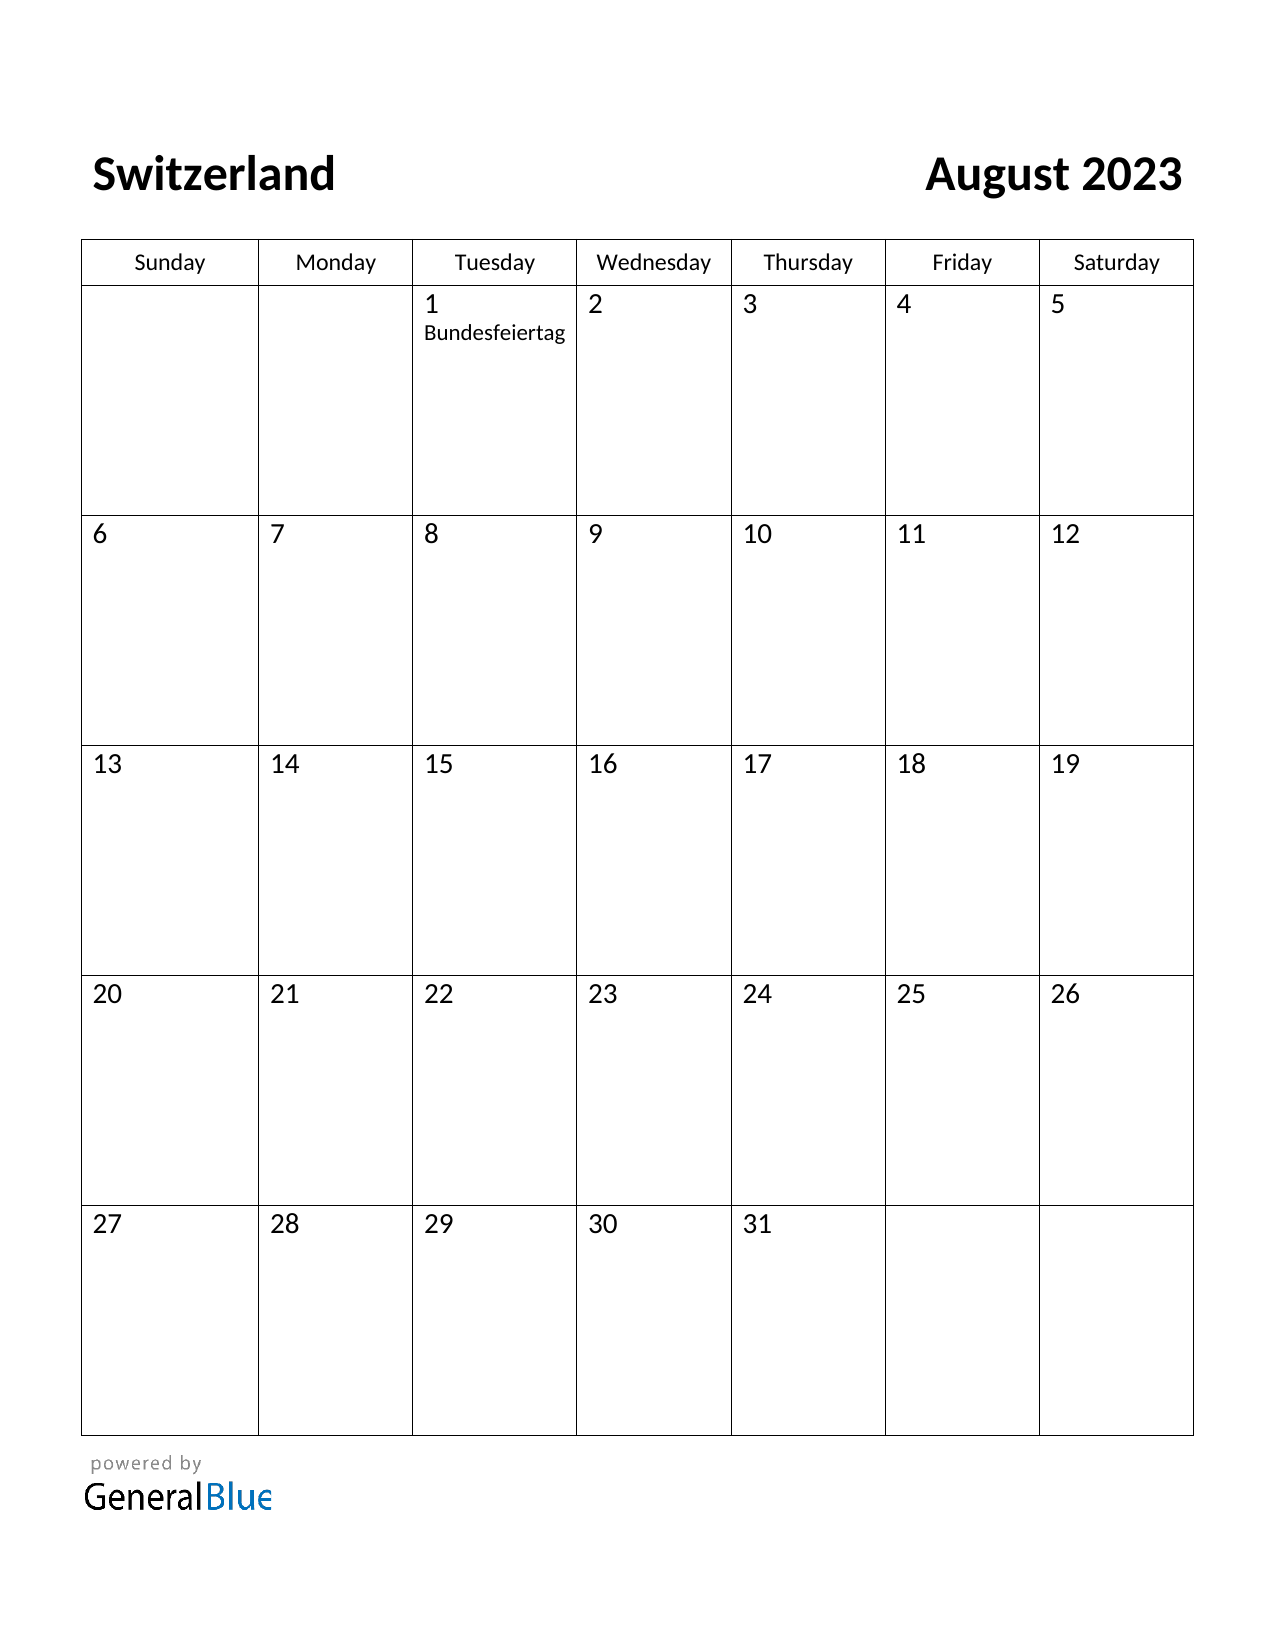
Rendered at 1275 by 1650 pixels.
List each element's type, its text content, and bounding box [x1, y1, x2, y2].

table_cell 28 [259, 1206, 412, 1238]
table_cell [82, 778, 258, 974]
table_cell [1040, 1206, 1193, 1238]
table_cell [259, 778, 412, 974]
table_cell Bundesfeiertag [413, 318, 576, 514]
table_cell 29 [413, 1206, 576, 1238]
table_cell [413, 548, 576, 744]
table_cell 18 [886, 746, 1039, 778]
table_cell [732, 778, 885, 974]
table_cell [259, 286, 412, 318]
table_cell [577, 778, 731, 974]
table_cell Friday [886, 240, 1039, 284]
table_cell Thursday [732, 240, 885, 284]
table_cell 27 [82, 1206, 258, 1238]
table_cell [886, 1206, 1039, 1238]
table_cell 11 [886, 516, 1039, 548]
table_cell 4 [886, 286, 1039, 318]
table_cell Wednesday [577, 240, 731, 284]
picture [83, 1452, 271, 1515]
table_cell Saturday [1040, 240, 1193, 284]
table_cell [577, 1238, 731, 1434]
table_cell [413, 1008, 576, 1204]
table_cell [732, 318, 885, 514]
table_cell 9 [577, 516, 731, 548]
table_cell [886, 318, 1039, 514]
table_cell 20 [82, 976, 258, 1008]
table_cell [413, 1238, 576, 1434]
table_header August 2023 [577, 105, 1194, 239]
table_cell [82, 286, 258, 318]
table_cell 13 [82, 746, 258, 778]
table_cell 30 [577, 1206, 731, 1238]
table_cell 10 [732, 516, 885, 548]
table_cell Monday [259, 240, 412, 284]
table_cell 21 [259, 976, 412, 1008]
table_cell 8 [413, 516, 576, 548]
table_cell 15 [413, 746, 576, 778]
table_cell [577, 1008, 731, 1204]
table_cell 24 [732, 976, 885, 1008]
table_cell [259, 1238, 412, 1434]
table_cell Sunday [82, 240, 258, 284]
table_cell [732, 1008, 885, 1204]
table_cell [886, 1008, 1039, 1204]
table_cell 12 [1040, 516, 1193, 548]
table_cell 22 [413, 976, 576, 1008]
table_cell [577, 548, 731, 744]
table_header Switzerland [81, 105, 577, 239]
table_cell [82, 1238, 258, 1434]
table_cell [1040, 318, 1193, 514]
table_cell [259, 548, 412, 744]
table_cell [82, 548, 258, 744]
table_cell 26 [1040, 976, 1193, 1008]
table_cell [886, 778, 1039, 974]
table_cell 31 [732, 1206, 885, 1238]
table_cell [1040, 1008, 1193, 1204]
table_cell [259, 318, 412, 514]
table_cell 6 [82, 516, 258, 548]
table_cell 7 [259, 516, 412, 548]
table_cell [732, 1238, 885, 1434]
table_cell [886, 548, 1039, 744]
table_cell Tuesday [413, 240, 576, 284]
table_cell [1040, 1238, 1193, 1434]
table_cell [732, 548, 885, 744]
table_cell [81, 1436, 1194, 1534]
table_cell [1040, 778, 1193, 974]
table_cell 25 [886, 976, 1039, 1008]
table_cell [259, 1008, 412, 1204]
table_cell 1 [413, 286, 576, 318]
table_cell [82, 318, 258, 514]
table_cell [82, 1008, 258, 1204]
table_cell 3 [732, 286, 885, 318]
table_cell 16 [577, 746, 731, 778]
table_cell 2 [577, 286, 731, 318]
table_cell 23 [577, 976, 731, 1008]
table_cell 17 [732, 746, 885, 778]
table_cell [1040, 548, 1193, 744]
table_cell [577, 318, 731, 514]
table_cell 5 [1040, 286, 1193, 318]
table_cell [886, 1238, 1039, 1434]
table_cell [413, 778, 576, 974]
table_cell 14 [259, 746, 412, 778]
table_cell 19 [1040, 746, 1193, 778]
